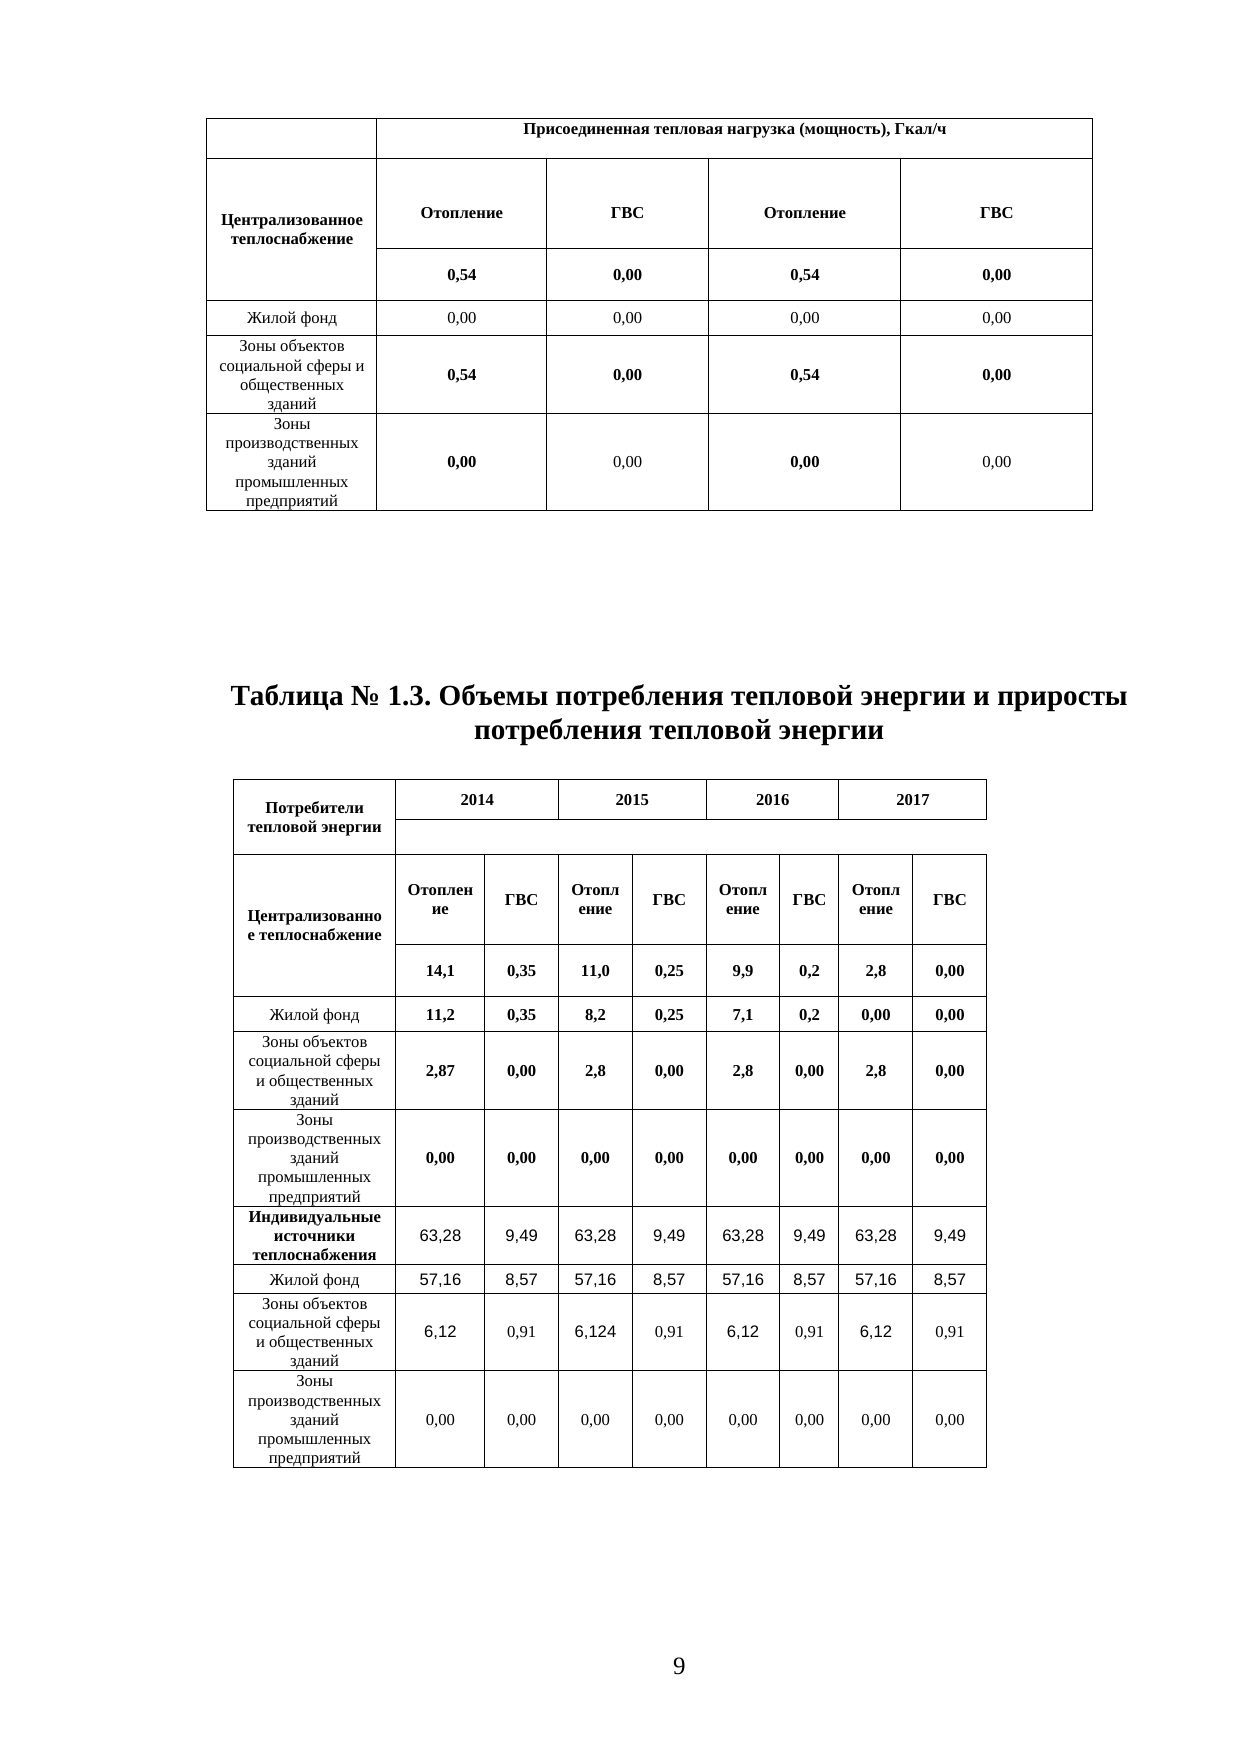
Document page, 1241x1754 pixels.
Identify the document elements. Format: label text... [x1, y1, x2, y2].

table_cell 8,57 [913, 1265, 986, 1292]
table_cell 0,00 [913, 945, 986, 996]
table_cell 0,00 [901, 301, 1092, 335]
table_cell 0,25 [633, 997, 706, 1031]
table_header 2014 [396, 780, 558, 819]
table_cell 0,2 [780, 997, 838, 1031]
table_cell 0,91 [633, 1294, 706, 1370]
table_cell 2,8 [707, 1032, 779, 1109]
table_cell ГВС [913, 855, 986, 944]
table_cell 0,00 [913, 997, 986, 1031]
table_cell 63,28 [559, 1207, 632, 1264]
table_cell 57,16 [559, 1265, 632, 1292]
table_cell 0,00 [547, 301, 708, 335]
table_cell 0,00 [709, 301, 900, 335]
table_cell 0,54 [377, 336, 546, 413]
table_cell 0,00 [396, 1110, 484, 1206]
table_cell 57,16 [839, 1265, 912, 1292]
table_cell ГВС [633, 855, 706, 944]
table_cell Зоны объектов социальной сферы и общественных зданий [234, 1294, 395, 1370]
table_cell Зоны производственных зданий промышленных предприятий [234, 1371, 395, 1467]
table_cell 0,91 [485, 1294, 558, 1370]
table_cell Отопление [559, 855, 632, 944]
table_cell 0,54 [709, 249, 900, 300]
table_cell 0,00 [780, 1110, 838, 1206]
table_cell 6,12 [396, 1294, 484, 1370]
table_cell 6,124 [559, 1294, 632, 1370]
table_header 2015 [559, 780, 706, 819]
table_cell Централизованное теплоснабжение [207, 159, 376, 300]
table_cell 8,2 [559, 997, 632, 1031]
table_cell 63,28 [839, 1207, 912, 1264]
table_cell 9,49 [780, 1207, 838, 1264]
table_cell 0,00 [901, 249, 1092, 300]
table_cell 0,00 [780, 1032, 838, 1109]
table_cell 0,00 [633, 1371, 706, 1467]
table_header 2016 [707, 780, 838, 819]
table_cell 63,28 [396, 1207, 484, 1264]
table_cell ГВС [547, 159, 708, 248]
table_cell 8,57 [485, 1265, 558, 1292]
table_cell Отопление [839, 855, 912, 944]
table_cell Отопление [709, 159, 900, 248]
table_cell 2,87 [396, 1032, 484, 1109]
table_cell 11,0 [559, 945, 632, 996]
table_cell 57,16 [396, 1265, 484, 1292]
table_cell 0,54 [709, 336, 900, 413]
table_cell Индивидуальные источники теплоснабжения [234, 1207, 395, 1264]
table_cell 2,8 [559, 1032, 632, 1109]
table_cell 0,00 [913, 1371, 986, 1467]
table_cell Зоны объектов социальной сферы и общественных зданий [234, 1032, 395, 1109]
table_cell 6,12 [839, 1294, 912, 1370]
table_cell 0,54 [377, 249, 546, 300]
table_cell Зоны объектов социальной сферы и общественных зданий [207, 336, 376, 413]
table_cell 0,00 [485, 1110, 558, 1206]
table_cell 2,8 [839, 945, 912, 996]
table_cell 0,00 [547, 249, 708, 300]
table_cell 8,57 [780, 1265, 838, 1292]
table_cell 0,00 [485, 1371, 558, 1467]
table_cell ГВС [901, 159, 1092, 248]
table_cell 14,1 [396, 945, 484, 996]
table_cell 0,00 [913, 1032, 986, 1109]
table_cell 0,35 [485, 997, 558, 1031]
table_cell 0,00 [707, 1110, 779, 1206]
table_cell 0,00 [707, 1371, 779, 1467]
table_cell 0,00 [633, 1032, 706, 1109]
table_cell Отопление [707, 855, 779, 944]
table_cell 7,1 [707, 997, 779, 1031]
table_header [207, 119, 376, 157]
table_cell 0,00 [901, 336, 1092, 413]
table_header Потребители тепловой энергии [234, 780, 395, 853]
table_cell 9,9 [707, 945, 779, 996]
table_cell 0,00 [559, 1371, 632, 1467]
table_cell Жилой фонд [207, 301, 376, 335]
table_cell 0,00 [559, 1110, 632, 1206]
table_cell ГВС [780, 855, 838, 944]
table_cell 0,00 [839, 997, 912, 1031]
table_cell 8,57 [633, 1265, 706, 1292]
table_cell 0,00 [547, 336, 708, 413]
table_cell Жилой фонд [234, 1265, 395, 1292]
table_cell Жилой фонд [234, 997, 395, 1031]
table_cell 11,2 [396, 997, 484, 1031]
table_cell 0,91 [780, 1294, 838, 1370]
table_cell Зоны производственных зданий промышленных предприятий [207, 414, 376, 510]
table_cell 0,00 [377, 301, 546, 335]
table_cell 0,00 [839, 1371, 912, 1467]
table_cell 0,00 [901, 414, 1092, 510]
table_cell 0,91 [913, 1294, 986, 1370]
table_header 2017 [839, 780, 986, 819]
table_cell 9,49 [913, 1207, 986, 1264]
table_cell 0,00 [709, 414, 900, 510]
table_cell 0,00 [547, 414, 708, 510]
table_cell 0,00 [485, 1032, 558, 1109]
table_cell 0,00 [377, 414, 546, 510]
table_cell ГВС [485, 855, 558, 944]
table_cell Отопление [396, 855, 484, 944]
table_cell Отопление [377, 159, 546, 248]
text Таблица № 1.3. Объемы потребления тепловой энергии и приросты потребления тепловой энергии [177, 678, 1181, 746]
table_cell 9,49 [485, 1207, 558, 1264]
table_cell 0,00 [913, 1110, 986, 1206]
table_cell 0,35 [485, 945, 558, 996]
table_cell 9,49 [633, 1207, 706, 1264]
table_cell 2,8 [839, 1032, 912, 1109]
table_cell 0,00 [839, 1110, 912, 1206]
table_cell 0,25 [633, 945, 706, 996]
table_cell 63,28 [707, 1207, 779, 1264]
table_cell 57,16 [707, 1265, 779, 1292]
table_cell 0,00 [780, 1371, 838, 1467]
table_cell Зоны производственных зданий промышленных предприятий [234, 1110, 395, 1206]
table_cell 0,00 [396, 1371, 484, 1467]
table_cell 0,00 [633, 1110, 706, 1206]
table_cell Централизованное теплоснабжение [234, 855, 395, 996]
table_cell 6,12 [707, 1294, 779, 1370]
table_cell Присоединенная тепловая нагрузка (мощность), Гкал/ч [377, 119, 1092, 157]
table_cell 0,2 [780, 945, 838, 996]
